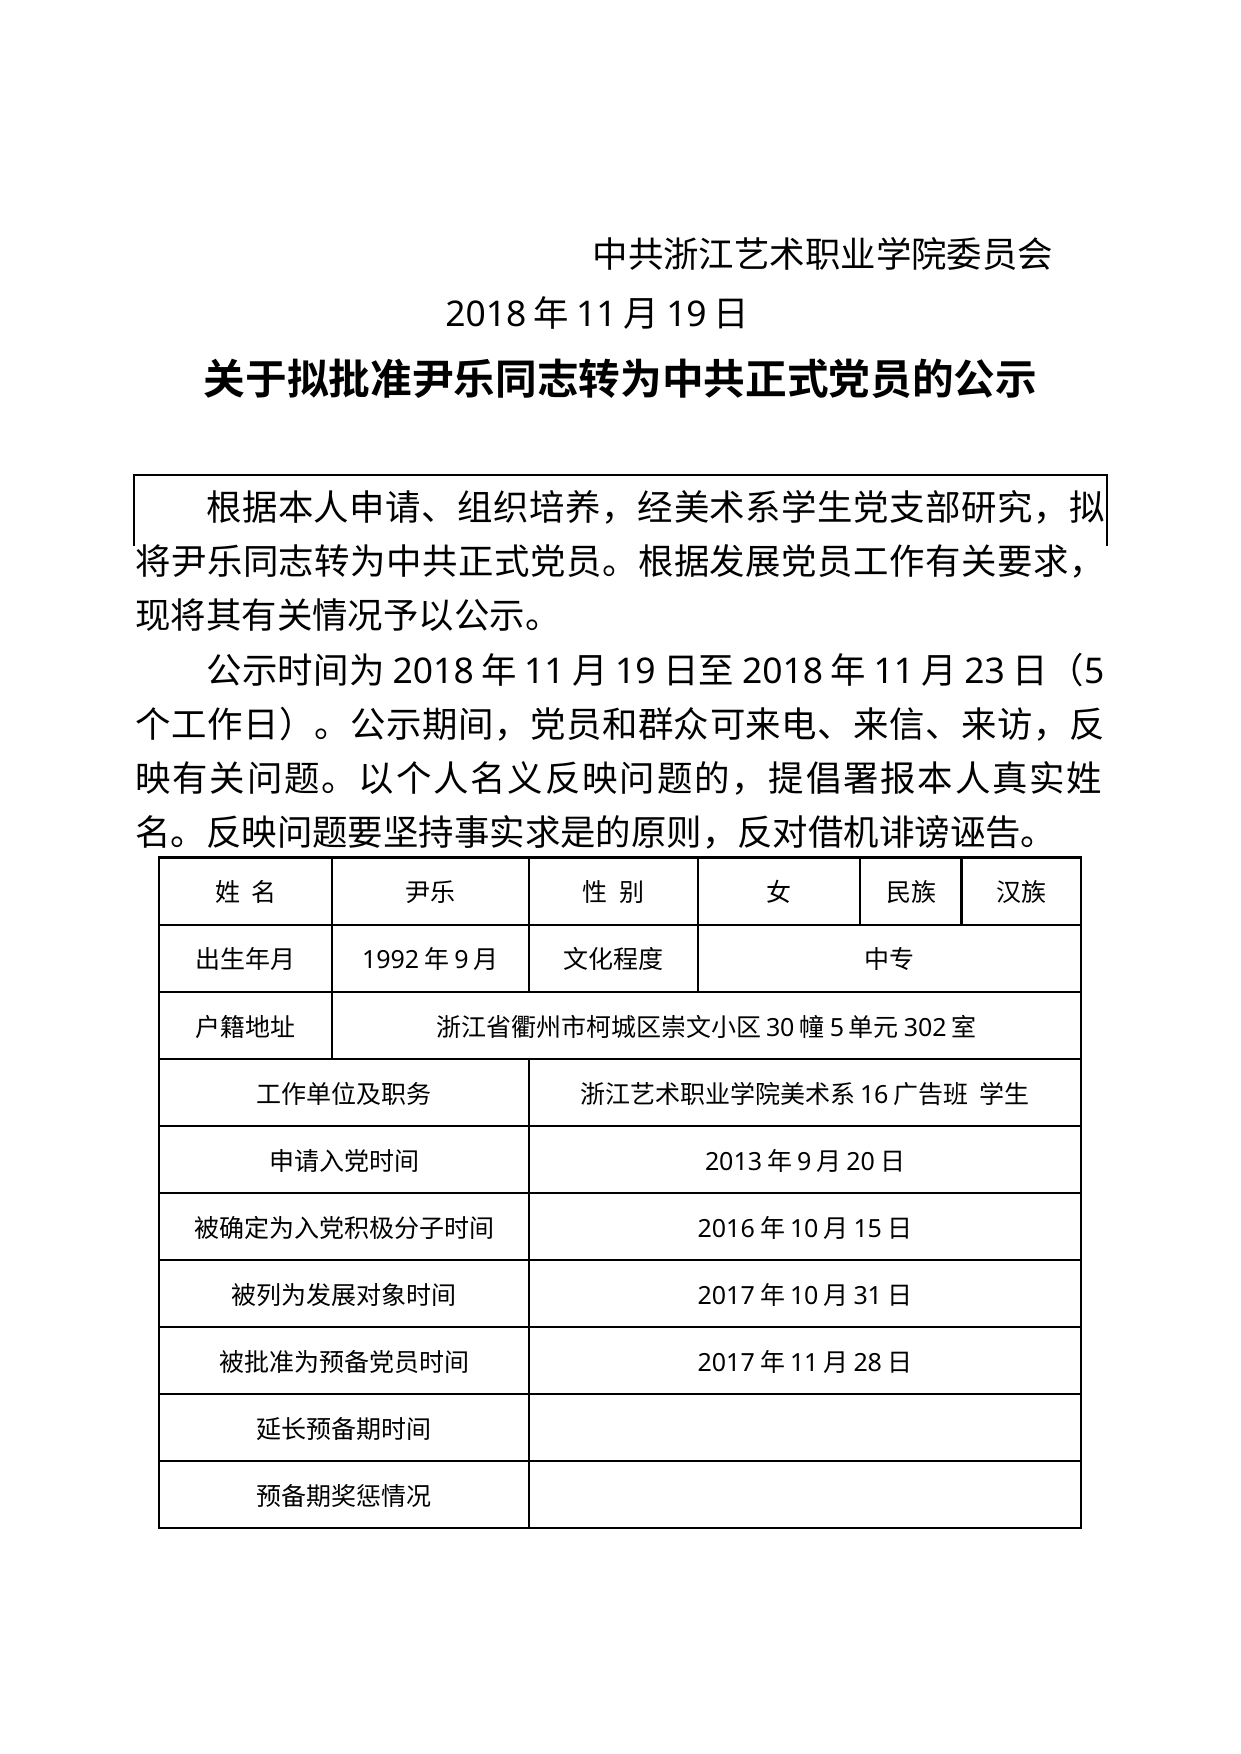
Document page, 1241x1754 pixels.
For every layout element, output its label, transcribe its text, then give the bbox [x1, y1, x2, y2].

text 中共浙江艺术职业学院委员会 [187, 220, 1053, 279]
text 关于拟批准尹乐同志转为中共正式党员的公示 [187, 344, 1053, 409]
text 2018年11月19日 [187, 279, 1053, 344]
table_header 根据本人申请、组织培养，经美术系学生党支部研究，拟将尹乐同志转为中共正式党员。根据发展党员工作有关要求，现将其有关情况予以公示。 公示时间为2018年11月19日至2018年11月23日（5个工作日）。公示期间，党员和群众可来电、来信、来访，反映有关问题。以个人名义反映问题的，提倡署报本人真实姓名。反映问题要坚持事实求是的原则，反对借机诽谤诬告。 [134, 476, 1107, 1563]
